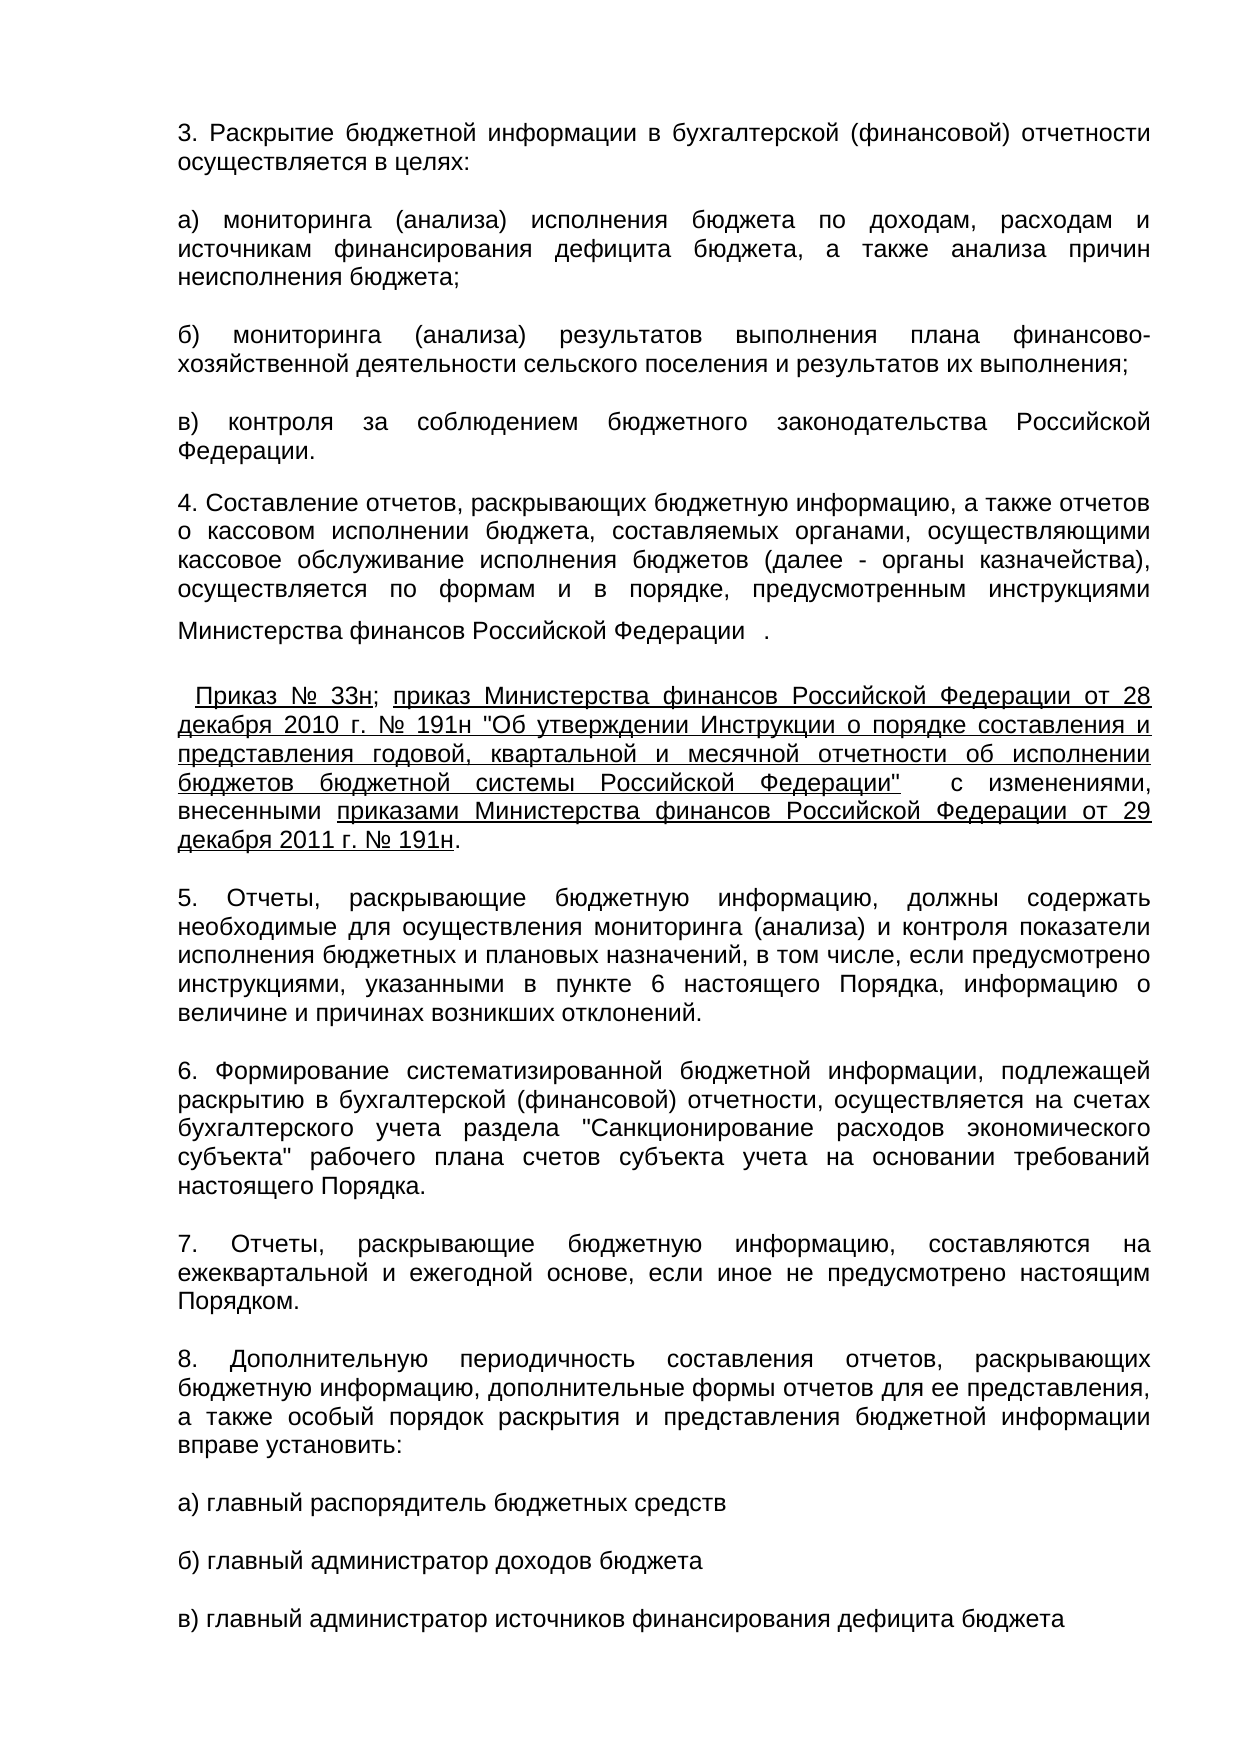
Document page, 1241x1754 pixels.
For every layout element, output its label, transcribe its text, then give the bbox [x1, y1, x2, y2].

text б) главный администратор доходов бюджета [177, 1546, 1152, 1575]
text 3. Раскрытие бюджетной информации в бухгалтерской (финансовой) отчетности осуществляется в целях: [177, 118, 1152, 176]
text 5. Отчеты, раскрывающие бюджетную информацию, должны содержать необходимые для осуществления мониторинга (анализа) и контроля показатели исполнения бюджетных и плановых назначений, в том числе, если предусмотрено инструкциями, указанными в пункте 6 настоящего Порядка, информацию о величине и причинах возникших отклонений. [177, 883, 1152, 1027]
text Приказ № 33н; приказ Министерства финансов Российской Федерации от 28 декабря 2010 г. № 191н "Об утверждении Инструкции о порядке составления и представления годовой, квартальной и месячной отчетности об исполнении бюджетов бюджетной системы Российской Федерации" с изменениями, внесенными приказами Министерства финансов Российской Федерации от 29 декабря 2011 г. № 191н. [177, 736, 1152, 854]
text 8. Дополнительную периодичность составления отчетов, раскрывающих бюджетную информацию, дополнительные формы отчетов для ее представления, а также особый порядок раскрытия и представления бюджетной информации вправе установить: [177, 1344, 1152, 1459]
text в) контроля за соблюдением бюджетного законодательства Российской Федерации. [177, 407, 1152, 464]
text 7. Отчеты, раскрывающие бюджетную информацию, составляются на ежеквартальной и ежегодной основе, если иное не предусмотрено настоящим Порядком. [177, 1229, 1152, 1315]
text 6. Формирование систематизированной бюджетной информации, подлежащей раскрытию в бухгалтерской (финансовой) отчетности, осуществляется на счетах бухгалтерского учета раздела "Санкционирование расходов экономического субъекта" рабочего плана счетов субъекта учета на основании требований настоящего Порядка. [177, 1056, 1152, 1199]
text в) главный администратор источников финансирования дефицита бюджета [177, 1604, 1152, 1633]
text а) мониторинга (анализа) исполнения бюджета по доходам, расходам и источникам финансирования дефицита бюджета, а также анализа причин неисполнения бюджета; [177, 205, 1152, 291]
text а) главный распорядитель бюджетных средств [177, 1488, 1152, 1517]
text 4. Составление отчетов, раскрывающих бюджетную информацию, а также отчетов о кассовом исполнении бюджета, составляемых органами, осуществляющими кассовое обслуживание исполнения бюджетов (далее - органы казначейства), осуществляется по формам и в порядке, предусмотренным инструкциями Министерства финансов Российской Федерации. [177, 488, 1152, 645]
text б) мониторинга (анализа) результатов выполнения плана финансово-хозяйственной деятельности сельского поселения и результатов их выполнения; [177, 320, 1152, 378]
text Приказ № 33н; приказ Министерства финансов Российской Федерации от 28 декабря 2010 г. № 191н "Об утверждении Инструкции о порядке составления и представления годовой, квартальной и месячной отчетности об исполнении бюджетов бюджетной системы Российской Федерации" с изменениями, внесенными приказами Министерства финансов Российской Федерации от 29 декабря 2011 г. № 191н. [177, 668, 1152, 735]
